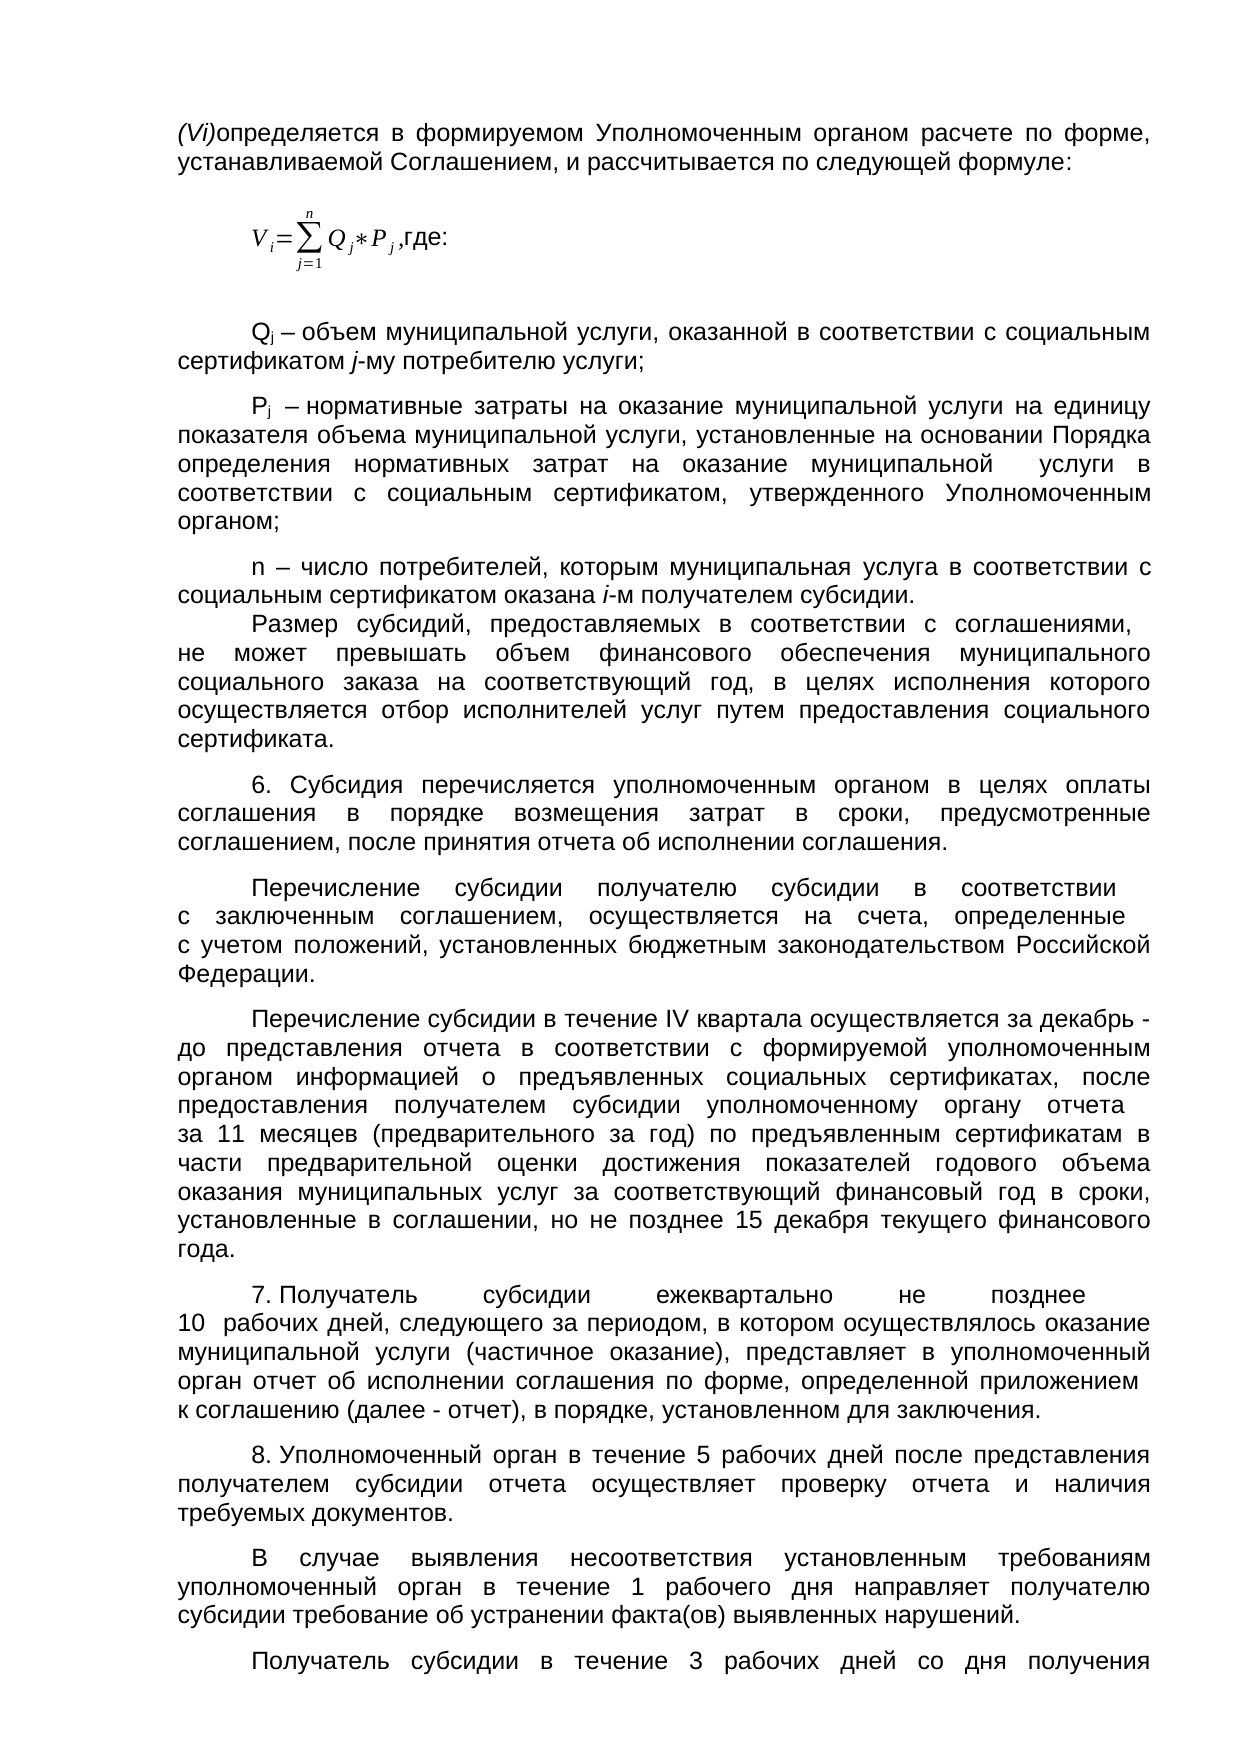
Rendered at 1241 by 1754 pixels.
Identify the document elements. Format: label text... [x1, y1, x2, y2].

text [177, 118, 1152, 176]
text Перечисление субсидии получателю субсидии в соответствии с заключенным соглашением, осуществляется на счета, определенные с учетом положений, установленных бюджетным законодательством Российской Федерации. [177, 872, 1152, 987]
text Перечисление субсидии в течение IV квартала осуществляется за декабрь - до представления отчета в соответствии с формируемой уполномоченным органом информацией о предъявленных социальных сертификатах, после предоставления получателем субсидии уполномоченному органу отчета за 11 месяцев (предварительного за год) по предъявленным сертификатам в части предварительной оценки достижения показателей годового объема оказания муниципальных услуг за соответствующий финансовый год в сроки, установленные в соглашении, но не позднее 15 декабря текущего финансового года. [177, 1004, 1152, 1263]
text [177, 1646, 1152, 1674]
text Qj – объем муниципальной услуги, оказанной в соответствии с социальным сертификатом j-му потребителю услуги; [177, 317, 1152, 374]
text В случае выявления несоответствия установленным требованиям уполномоченный орган в течение 1 рабочего дня направляет получателю субсидии требование об устранении факта(ов) выявленных нарушений. [177, 1543, 1152, 1629]
text 7. Получатель субсидии ежеквартально не позднее 10 рабочих дней, следующего за периодом, в котором осуществлялось оказание муниципальной услуги (частичное оказание), представляет в уполномоченный орган отчет об исполнении соглашения по форме, определенной приложением к соглашению (далее - отчет), в порядке, установленном для заключения. [177, 1279, 1152, 1423]
text Размер субсидий, предоставляемых в соответствии с соглашениями, не может превышать объем финансового обеспечения муниципального социального заказа на соответствующий год, в целях исполнения которого осуществляется отбор исполнителей услуг путем предоставления социального сертификата. [177, 609, 1152, 753]
text 8. Уполномоченный орган в течение 5 рабочих дней после представления получателем субсидии отчета осуществляет проверку отчета и наличия требуемых документов. [177, 1440, 1152, 1526]
text n – число потребителей, которым муниципальная услуга в соответствии с социальным сертификатом оказана i-м получателем субсидии. [177, 552, 1152, 609]
text где: [177, 204, 1152, 272]
text 6. Субсидия перечисляется уполномоченным органом в целях оплаты соглашения в порядке возмещения затрат в сроки, предусмотренные соглашением, после принятия отчета об исполнении соглашения. [177, 769, 1152, 856]
text Pj – нормативные затраты на оказание муниципальной услуги на единицу показателя объема муниципальной услуги, установленные на основании Порядка определения нормативных затрат на оказание муниципальной услуги в соответствии с социальным сертификатом, утвержденного Уполномоченным органом; [177, 391, 1152, 535]
